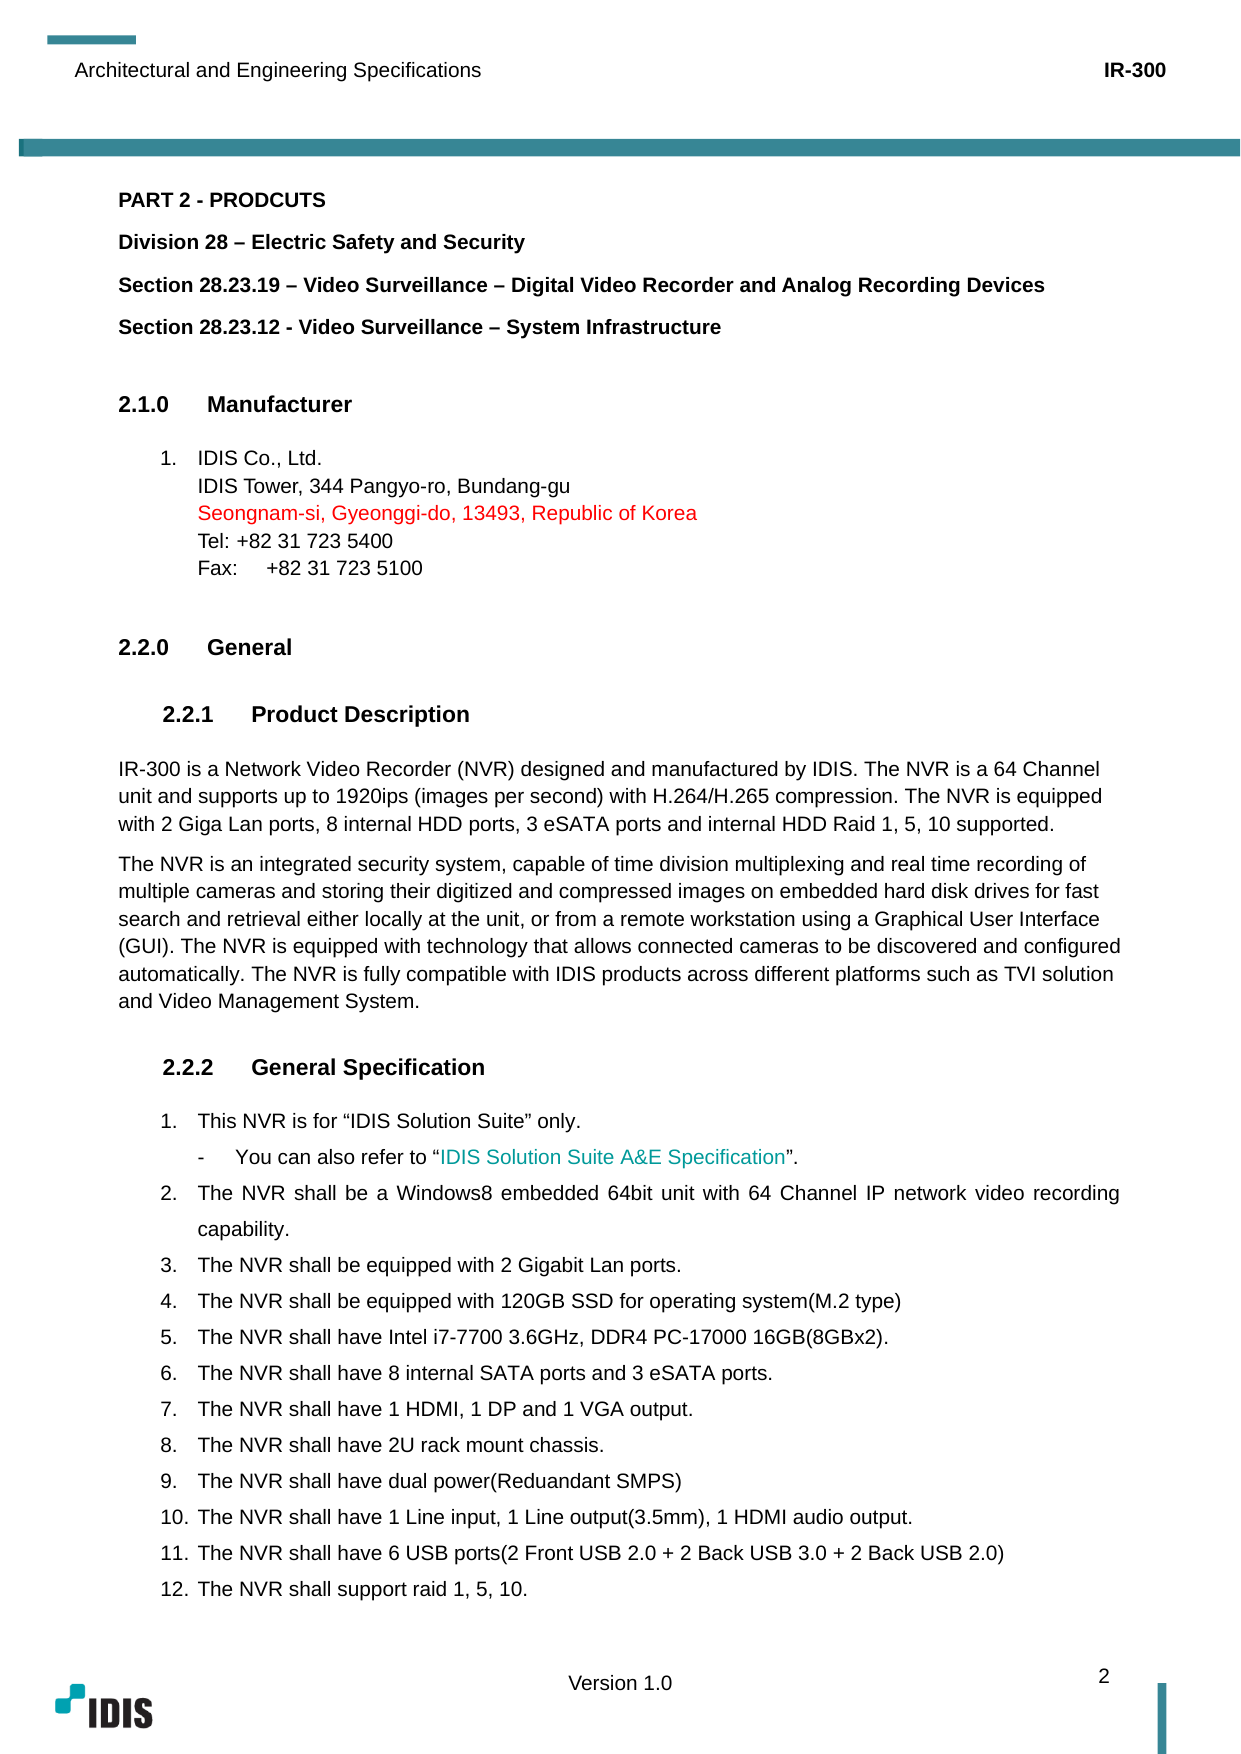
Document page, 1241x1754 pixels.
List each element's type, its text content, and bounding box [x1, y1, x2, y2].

text Section 28.23.19 – Video Surveillance – Digital Video Recorder and Analog Recording Devices [118, 273, 1122, 297]
list The NVR shall have 6 USB ports(2 Front USB 2.0 + 2 Back USB 3.0 + 2 Back USB 2.0) [160, 1541, 1122, 1564]
subtitle General Specification [162, 1054, 1122, 1080]
list You can also refer to “IDIS Solution Suite A&E Specification”. [197, 1145, 1122, 1169]
text The NVR is an integrated security system, capable of time division multiplexing and real time recording of multiple cameras and storing their digitized and compressed images on embedded hard disk drives for fast search and retrieval either locally at the unit, or from a remote workstation using a Graphical User Interface (GUI). The NVR is equipped with technology that allows connected cameras to be discovered and configured automatically. The NVR is fully compatible with IDIS products across different platforms such as TVI solution and Video Management System. [118, 852, 1122, 1013]
list IDIS Co., Ltd. IDIS Tower, 344 Pangyo-ro, Bundang-gu Seongnam-si, Gyeonggi-do, 13493, Republic of Korea Tel: +82 31 723 5400 Fax: +82 31 723 5100 [160, 446, 1122, 580]
subtitle Product Description [162, 701, 1122, 728]
list The NVR shall have dual power(Reduandant SMPS) [160, 1469, 1122, 1493]
list The NVR shall have 1 HDMI, 1 DP and 1 VGA output. [160, 1397, 1122, 1421]
subtitle Manufacturer [118, 391, 1122, 417]
list This NVR is for “IDIS Solution Suite” only. [160, 1109, 1122, 1133]
text Section 28.23.12 - Video Surveillance – System Infrastructure [118, 315, 1122, 339]
list The NVR shall support raid 1, 5, 10. [160, 1576, 1122, 1600]
list The NVR shall have 8 internal SATA ports and 3 eSATA ports. [160, 1361, 1122, 1385]
list The NVR shall have 2U rack mount chassis. [160, 1433, 1122, 1457]
list The NVR shall be a Windows8 embedded 64bit unit with 64 Channel IP network video recording capability. [160, 1181, 1122, 1241]
list The NVR shall be equipped with 120GB SSD for operating system(M.2 type) [160, 1289, 1122, 1313]
picture [47, 1683, 170, 1731]
list The NVR shall have 1 Line input, 1 Line output(3.5mm), 1 HDMI audio output. [160, 1504, 1122, 1528]
text Division 28 – Electric Safety and Security [118, 230, 1122, 254]
list The NVR shall be equipped with 2 Gigabit Lan ports. [160, 1253, 1122, 1277]
text IR-300 is a Network Video Recorder (NVR) designed and manufactured by IDIS. The NVR is a 64 Channel unit and supports up to 1920ips (images per second) with H.264/H.265 compression. The NVR is equipped with 2 Giga Lan ports, 8 internal HDD ports, 3 eSATA ports and internal HDD Raid 1, 5, 10 supported. [118, 757, 1122, 836]
text PART 2 - PRODCUTS [118, 188, 1122, 212]
subtitle General [118, 634, 1122, 660]
list The NVR shall have Intel i7-7700 3.6GHz, DDR4 PC-17000 16GB(8GBx2). [160, 1325, 1122, 1349]
